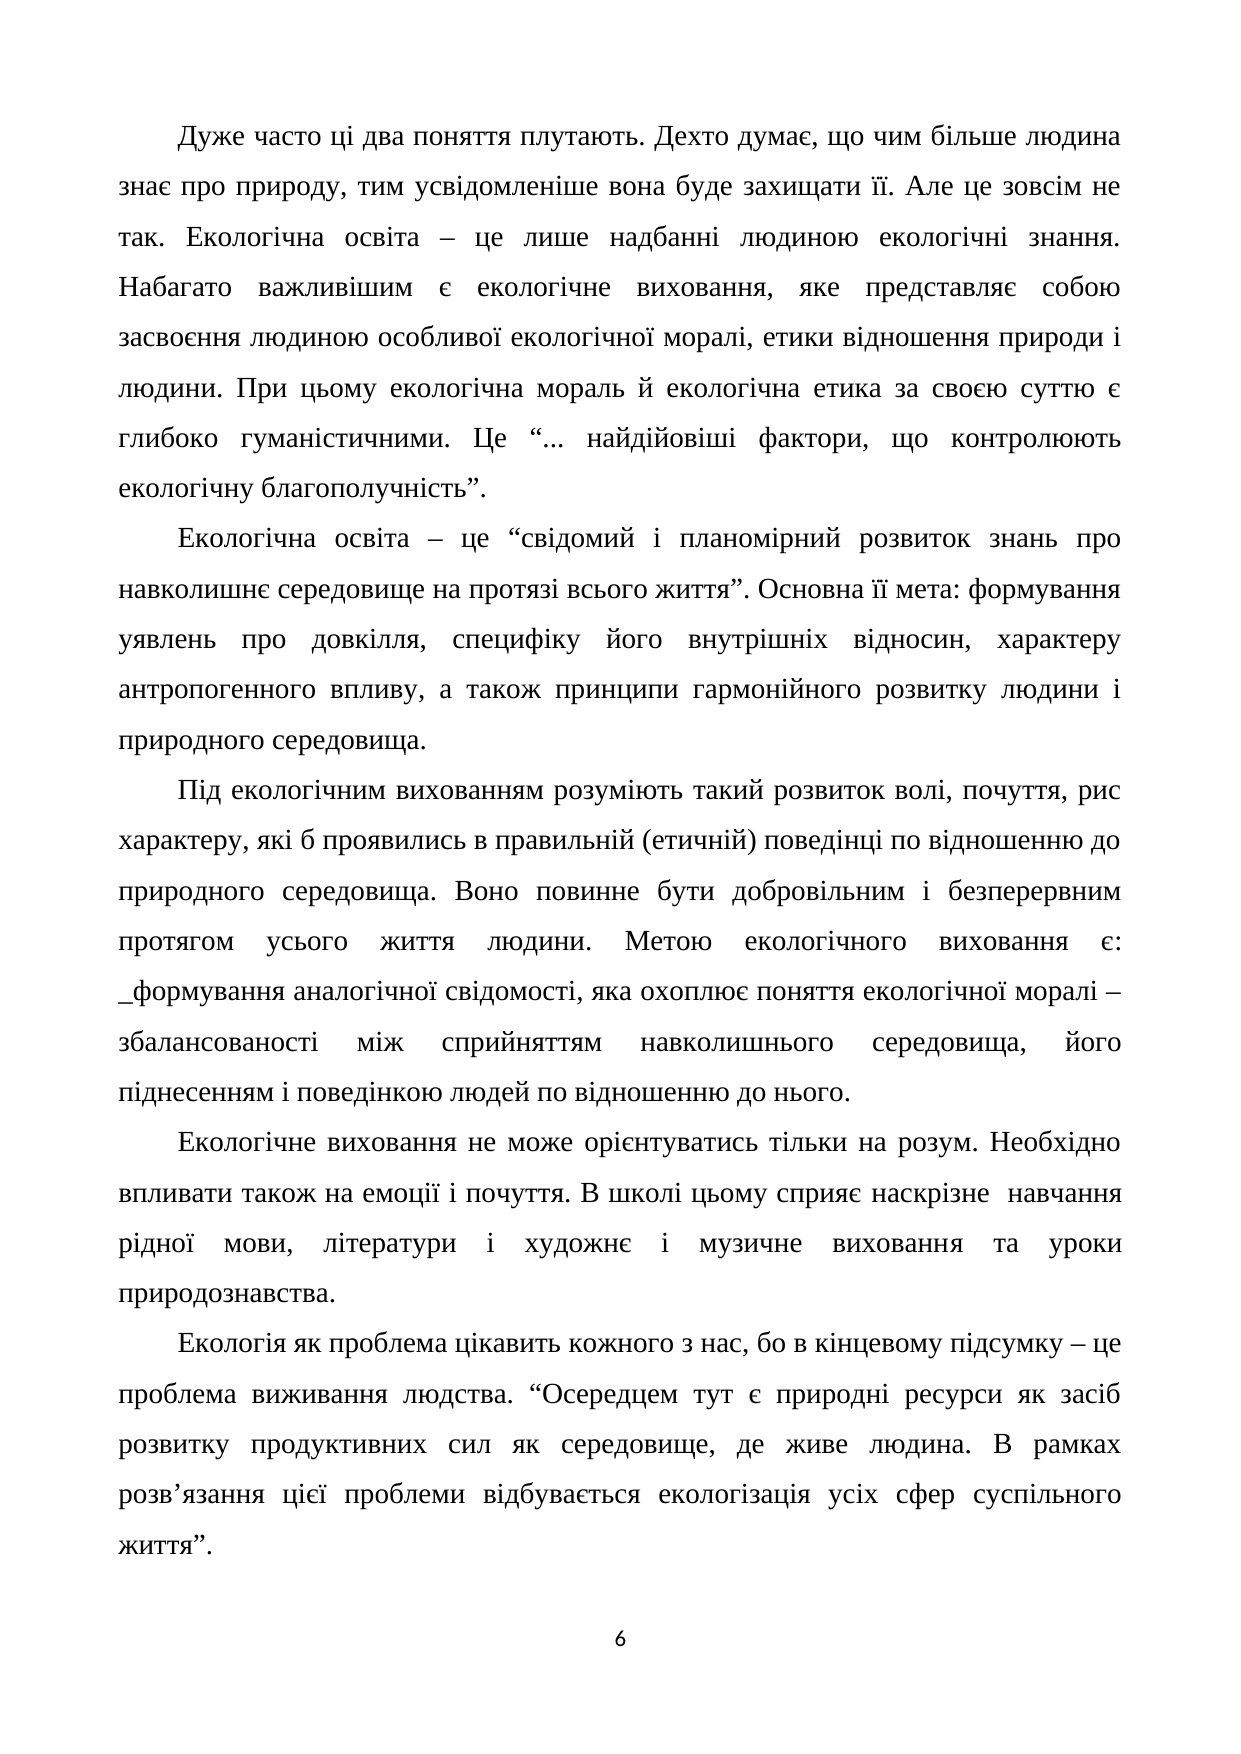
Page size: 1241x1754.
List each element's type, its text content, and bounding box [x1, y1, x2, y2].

text Екологічне виховання не може орієнтуватись тільки на розум. Необхідно впливати також на емоції і почуття. В школі цьому сприяє наскрізне навчання рідної мови, літератури і художнє і музичне виховання та уроки природознавства. [118, 1124, 1122, 1309]
text Під екологічним вихованням розуміють такий розвиток волі, почуття, рис характеру, які б проявились в правильній (етичній) поведінці по відношенню до природного середовища. Воно повинне бути добровільним і безперервним протягом усього життя людини. Метою екологічного виховання є: _формування аналогічної свідомості, яка охоплює поняття екологічної моралі – збалансованості між сприйняттям навколишнього середовища, його піднесенням і поведінкою людей по відношенню до нього. [118, 772, 1122, 1108]
text Екологія як проблема цікавить кожного з нас, бо в кінцевому підсумку – це проблема виживання людства. “Осередцем тут є природні ресурси як засіб розвитку продуктивних сил як середовище, де живе людина. В рамках розв’язання цієї проблеми відбувається екологізація усіх сфер суспільного життя”. [118, 1326, 1122, 1560]
text Екологічна освіта – це “свідомий і планомірний розвиток знань про навколишнє середовище на протязі всього життя”. Основна її мета: формування уявлень про довкілля, специфіку його внутрішніх відносин, характеру антропогенного впливу, а також принципи гармонійного розвитку людини і природного середовища. [118, 521, 1122, 755]
text Дуже часто ці два поняття плутають. Дехто думає, що чим більше людина знає про природу, тим усвідомленіше вона буде захищати її. Але це зовсім не так. Екологічна освіта – це лише надбанні людиною екологічні знання. Набагато важливішим є екологічне виховання, яке представляє собою засвоєння людиною особливої екологічної моралі, етики відношення природи і людини. При цьому екологічна мораль й екологічна етика за своєю суттю є глибоко гуманістичними. Це “... найдійовіші фактори, що контролюють екологічну благополучність”. [118, 118, 1122, 504]
